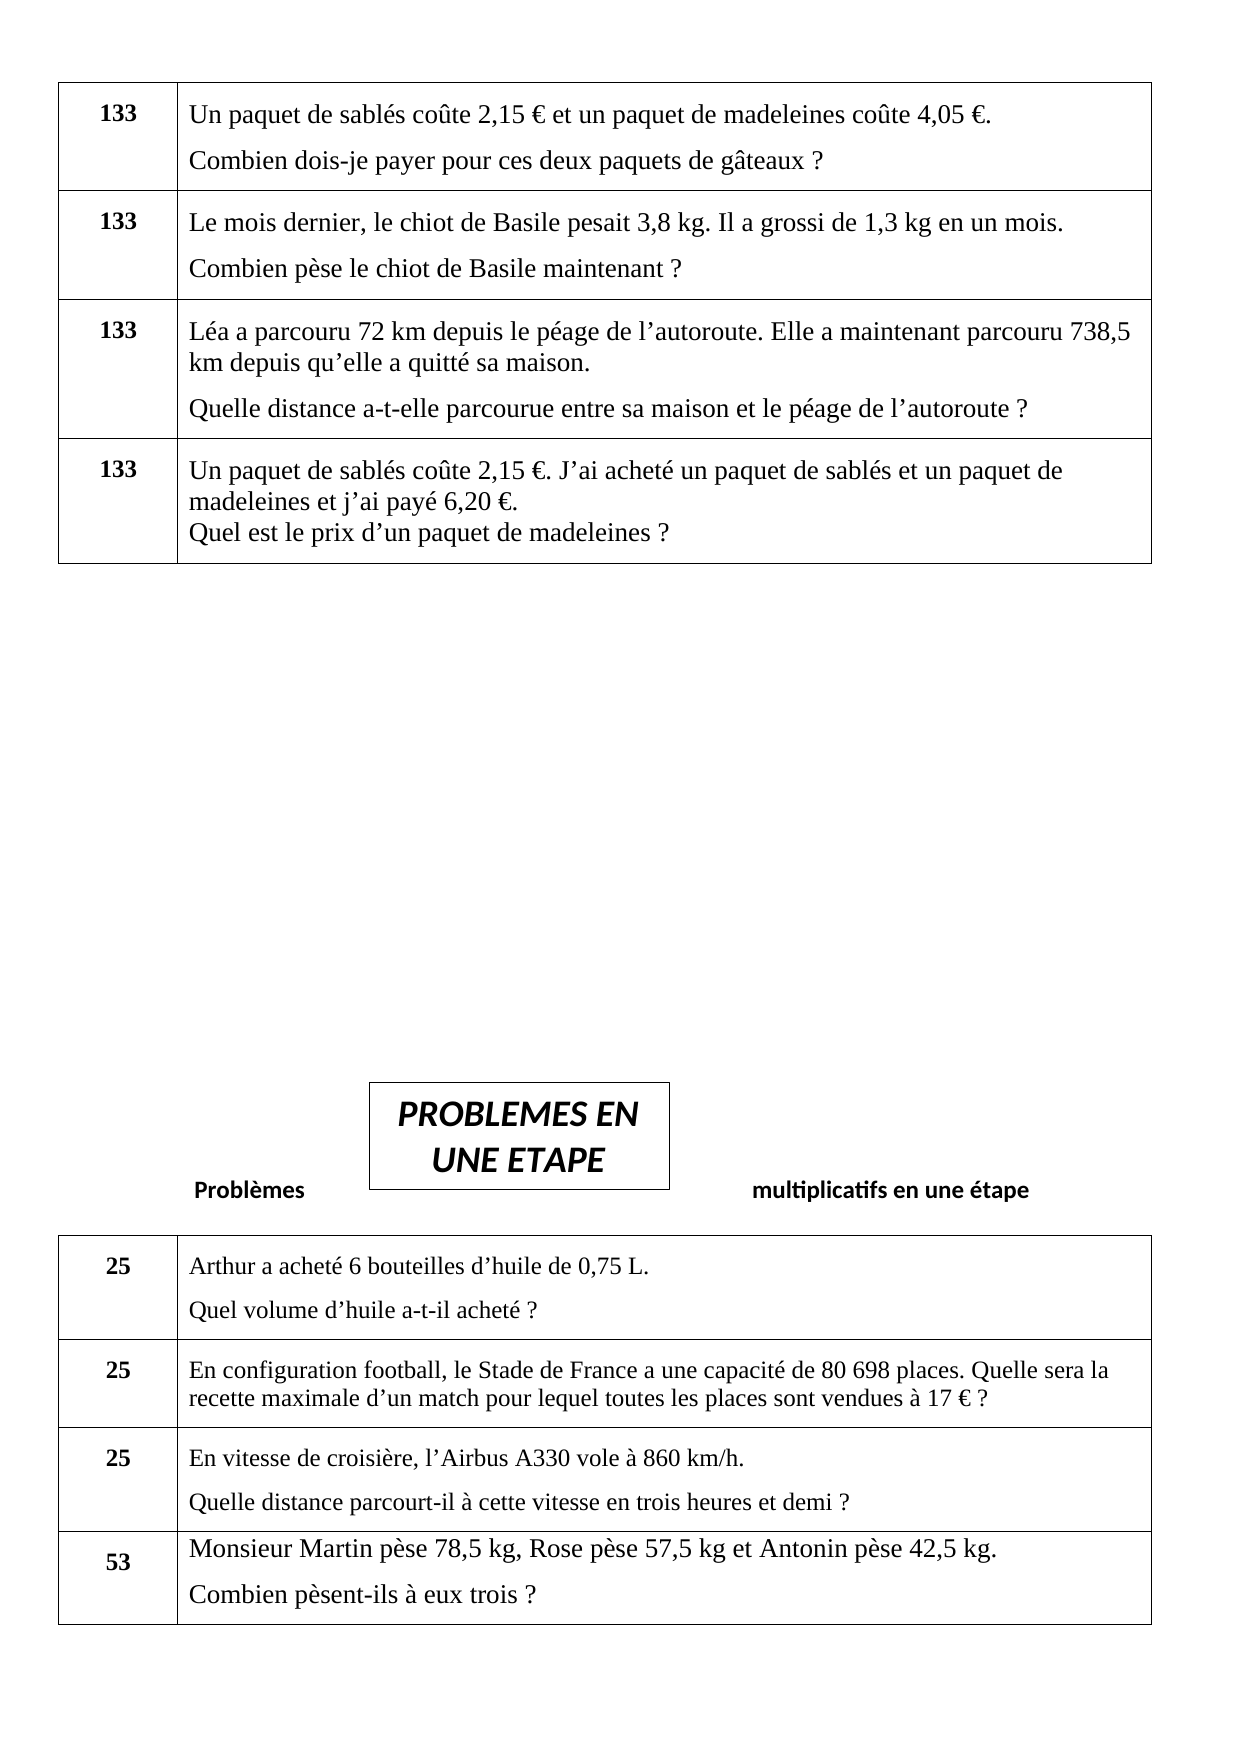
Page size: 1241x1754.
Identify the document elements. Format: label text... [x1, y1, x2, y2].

table_cell En configuration football, le Stade de France a une capacité de 80 698 places. Quelle sera la recette maximale d’un match pour lequel toutes les places sont vendues à 17 € ? [178, 1340, 1151, 1427]
table_cell 133 [59, 83, 177, 190]
table_cell 25 [59, 1340, 177, 1427]
table_cell Le mois dernier, le chiot de Basile pesait 3,8 kg. Il a grossi de 1,3 kg en un mois. Combien pèse le chiot de Basile maintenant ? [178, 191, 1151, 299]
text Problèmes multiplicatifs en une étape [148, 1174, 1093, 1204]
table_header 25 [59, 1236, 177, 1339]
table_cell 133 [59, 191, 177, 299]
table_cell 133 [59, 300, 177, 438]
table_cell 133 [59, 439, 177, 563]
table_header Arthur a acheté 6 bouteilles d’huile de 0,75 L. Quel volume d’huile a-t-il acheté ? [178, 1236, 1151, 1339]
table_cell Un paquet de sablés coûte 2,15 €. J’ai acheté un paquet de sablés et un paquet de madeleines et j’ai payé 6,20 €. Quel est le prix d’un paquet de madeleines ? [178, 439, 1151, 563]
table_cell 25 [59, 1428, 177, 1531]
table_cell En vitesse de croisière, l’Airbus A330 vole à 860 km/h. Quelle distance parcourt-il à cette vitesse en trois heures et demi ? [178, 1428, 1151, 1531]
table_cell 53 [59, 1532, 177, 1624]
table_cell Léa a parcouru 72 km depuis le péage de l’autoroute. Elle a maintenant parcouru 738,5 km depuis qu’elle a quitté sa maison. Quelle distance a-t-elle parcourue entre sa maison et le péage de l’autoroute ? [178, 300, 1151, 438]
table_cell Un paquet de sablés coûte 2,15 € et un paquet de madeleines coûte 4,05 €. Combien dois-je payer pour ces deux paquets de gâteaux ? [178, 83, 1151, 190]
table_cell Monsieur Martin pèse 78,5 kg, Rose pèse 57,5 kg et Antonin pèse 42,5 kg. Combien pèsent-ils à eux trois ? [178, 1532, 1151, 1624]
